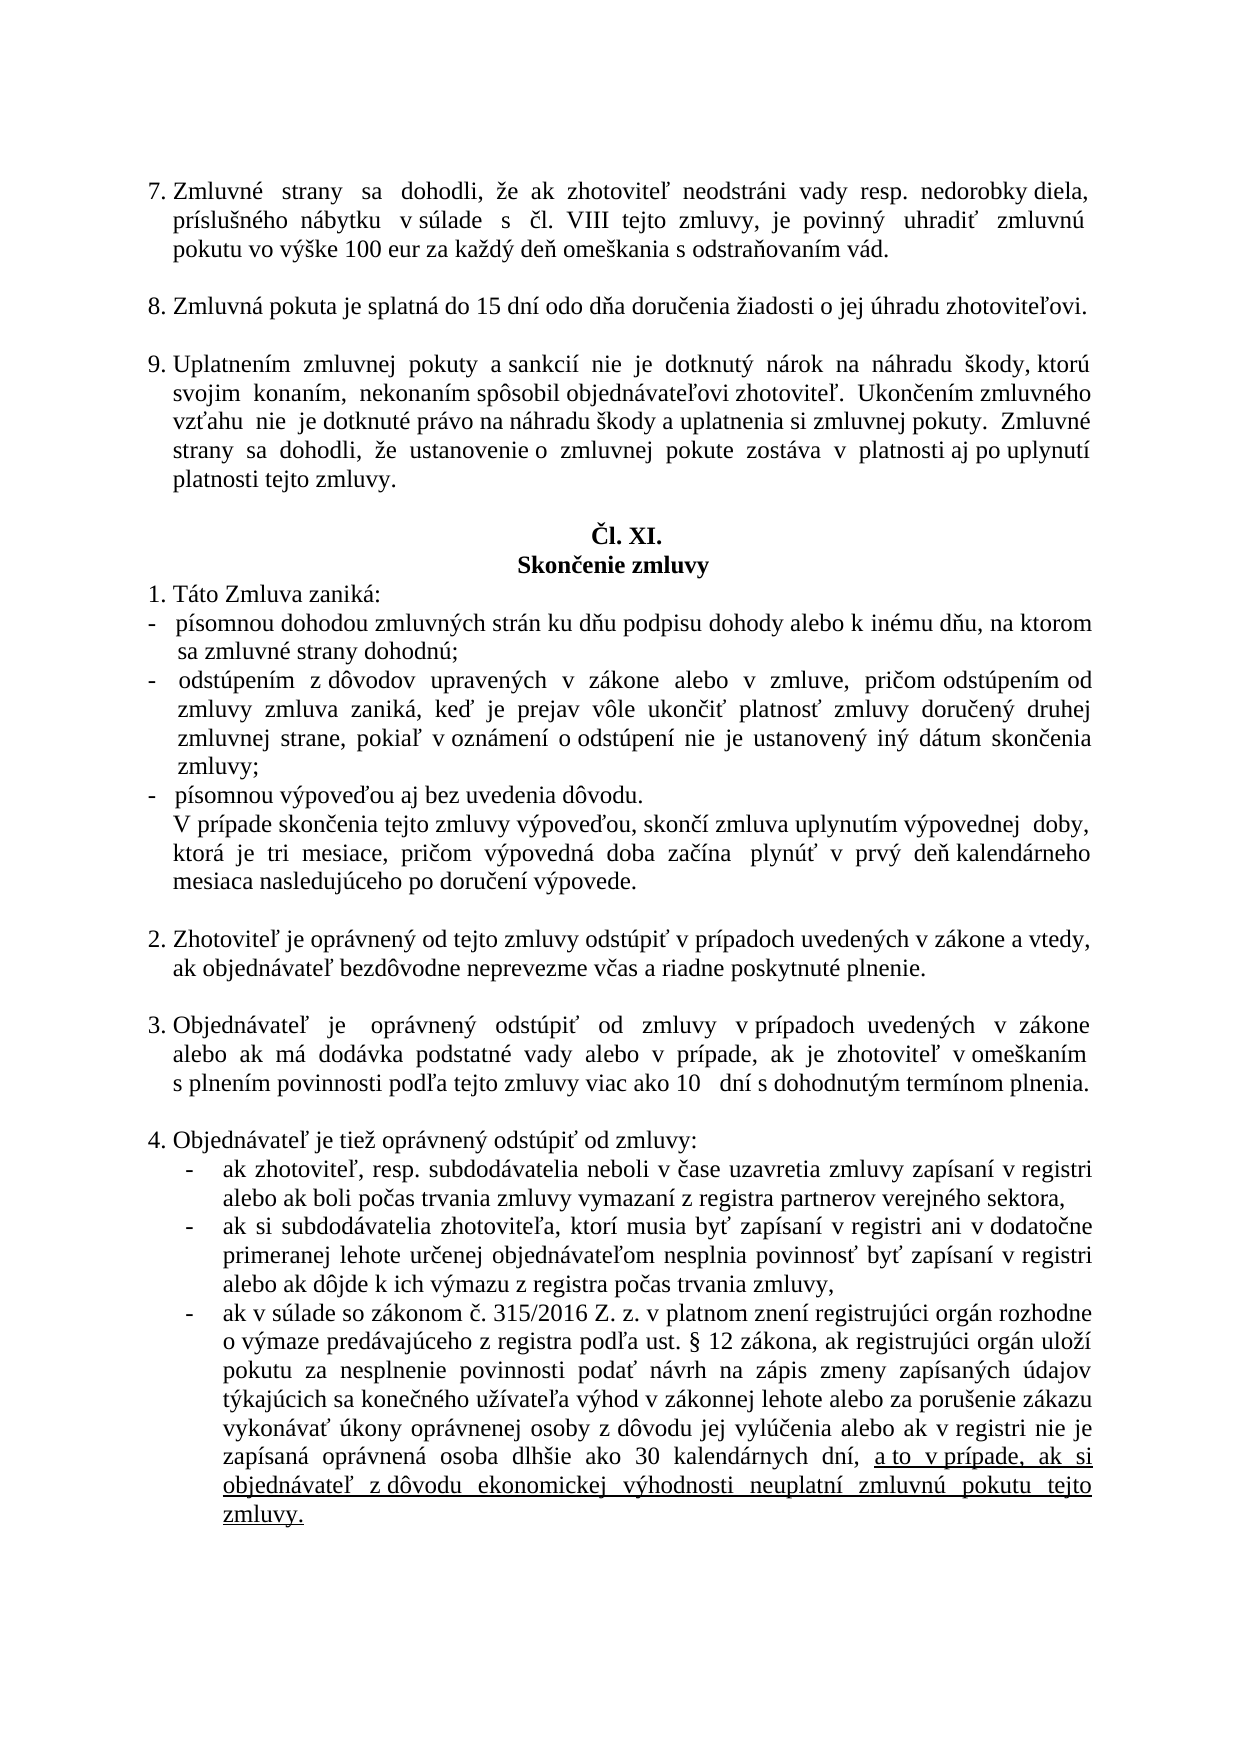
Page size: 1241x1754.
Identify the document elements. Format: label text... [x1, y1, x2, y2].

text platnosti tejto zmluvy. [148, 464, 1092, 493]
list ak objednávateľ bezdôvodne neprevezme včas a riadne poskytnuté plnenie. [148, 953, 1092, 981]
list V prípade skončenia tejto zmluvy výpoveďou, skončí zmluva uplynutím výpovednej doby, [148, 809, 1092, 838]
text 9. Uplatnením zmluvnej pokuty a sankcií nie je dotknutý nárok na náhradu škody, ktorú [148, 349, 1092, 378]
list s plnením povinnosti podľa tejto zmluvy viac ako 10 dní s dohodnutým termínom plnenia. [148, 1068, 1092, 1096]
list mesiaca nasledujúceho po doručení výpovede. [148, 866, 1092, 895]
text 8. Zmluvná pokuta je splatná do 15 dní odo dňa doručenia žiadosti o jej úhradu zhotoviteľovi. [148, 291, 1090, 320]
list - odstúpením z dôvodov upravených v zákone alebo v zmluve, pričom odstúpením od zmluvy zmluva zaniká, keď je prejav vôle ukončiť platnosť zmluvy doručený druhej zmluvnej strane, pokiaľ v oznámení o odstúpení nie je ustanovený iný dátum skončenia zmluvy; [148, 665, 1092, 780]
text strany sa dohodli, že ustanovenie o zmluvnej pokute zostáva v platnosti aj po uplynutí [148, 435, 1092, 464]
list ak zhotoviteľ, resp. subdodávatelia neboli v čase uzavretia zmluvy zapísaní v registri alebo ak boli počas trvania zmluvy vymazaní z registra partnerov verejného sektora, [185, 1154, 1092, 1211]
list - písomnou dohodou zmluvných strán ku dňu podpisu dohody alebo k inému dňu, na ktorom sa zmluvné strany dohodnú; [148, 608, 1092, 665]
text svojim konaním, nekonaním spôsobil objednávateľovi zhotoviteľ. Ukončením zmluvného [148, 378, 1092, 406]
list 3. Objednávateľ je oprávnený odstúpiť od zmluvy v prípadoch uvedených v zákone [148, 1010, 1092, 1039]
list Skončenie zmluvy [517, 550, 1092, 579]
list 1. Táto Zmluva zaniká: [148, 579, 1092, 608]
text príslušného nábytku v súlade s čl. VIII tejto zmluvy, je povinný uhradiť zmluvnú [148, 205, 1090, 234]
list alebo ak má dodávka podstatné vady alebo v prípade, ak je zhotoviteľ v omeškaním [148, 1039, 1092, 1068]
list Čl. XI. [517, 521, 1092, 550]
list ktorá je tri mesiace, pričom výpovedná doba začína plynúť v prvý deň kalendárneho [148, 838, 1092, 866]
list ak v súlade so zákonom č. 315/2016 Z. z. v platnom znení registrujúci orgán rozhodne o výmaze predávajúceho z registra podľa ust. § 12 zákona, ak registrujúci orgán uloží pokutu za nesplnenie povinnosti podať návrh na zápis zmeny zapísaných údajov týkajúcich sa konečného užívateľa výhod v zákonnej lehote alebo za porušenie zákazu vykonávať úkony oprávnenej osoby z dôvodu jej vylúčenia alebo ak v registri nie je zapísaná oprávnená osoba dlhšie ako 30 kalendárnych dní, a to v prípade, ak si objednávateľ z dôvodu ekonomickej výhodnosti neuplatní zmluvnú pokutu tejto zmluvy. [185, 1298, 1092, 1528]
text vzťahu nie je dotknuté právo na náhradu škody a uplatnenia si zmluvnej pokuty. Zmluvné [148, 406, 1092, 435]
text pokutu vo výške 100 eur za každý deň omeškania s odstraňovaním vád. [148, 234, 1090, 263]
list 2. Zhotoviteľ je oprávnený od tejto zmluvy odstúpiť v prípadoch uvedených v zákone a vtedy, [148, 924, 1092, 953]
list ak si subdodávatelia zhotoviteľa, ktorí musia byť zapísaní v registri ani v dodatočne primeranej lehote určenej objednávateľom nesplnia povinnosť byť zapísaní v registri alebo ak dôjde k ich výmazu z registra počas trvania zmluvy, [185, 1211, 1092, 1298]
text 7. Zmluvné strany sa dohodli, že ak zhotoviteľ neodstráni vady resp. nedorobky diela, [148, 176, 1090, 205]
list 4. Objednávateľ je tiež oprávnený odstúpiť od zmluvy: [148, 1125, 1092, 1154]
list - písomnou výpoveďou aj bez uvedenia dôvodu. [148, 780, 1092, 809]
